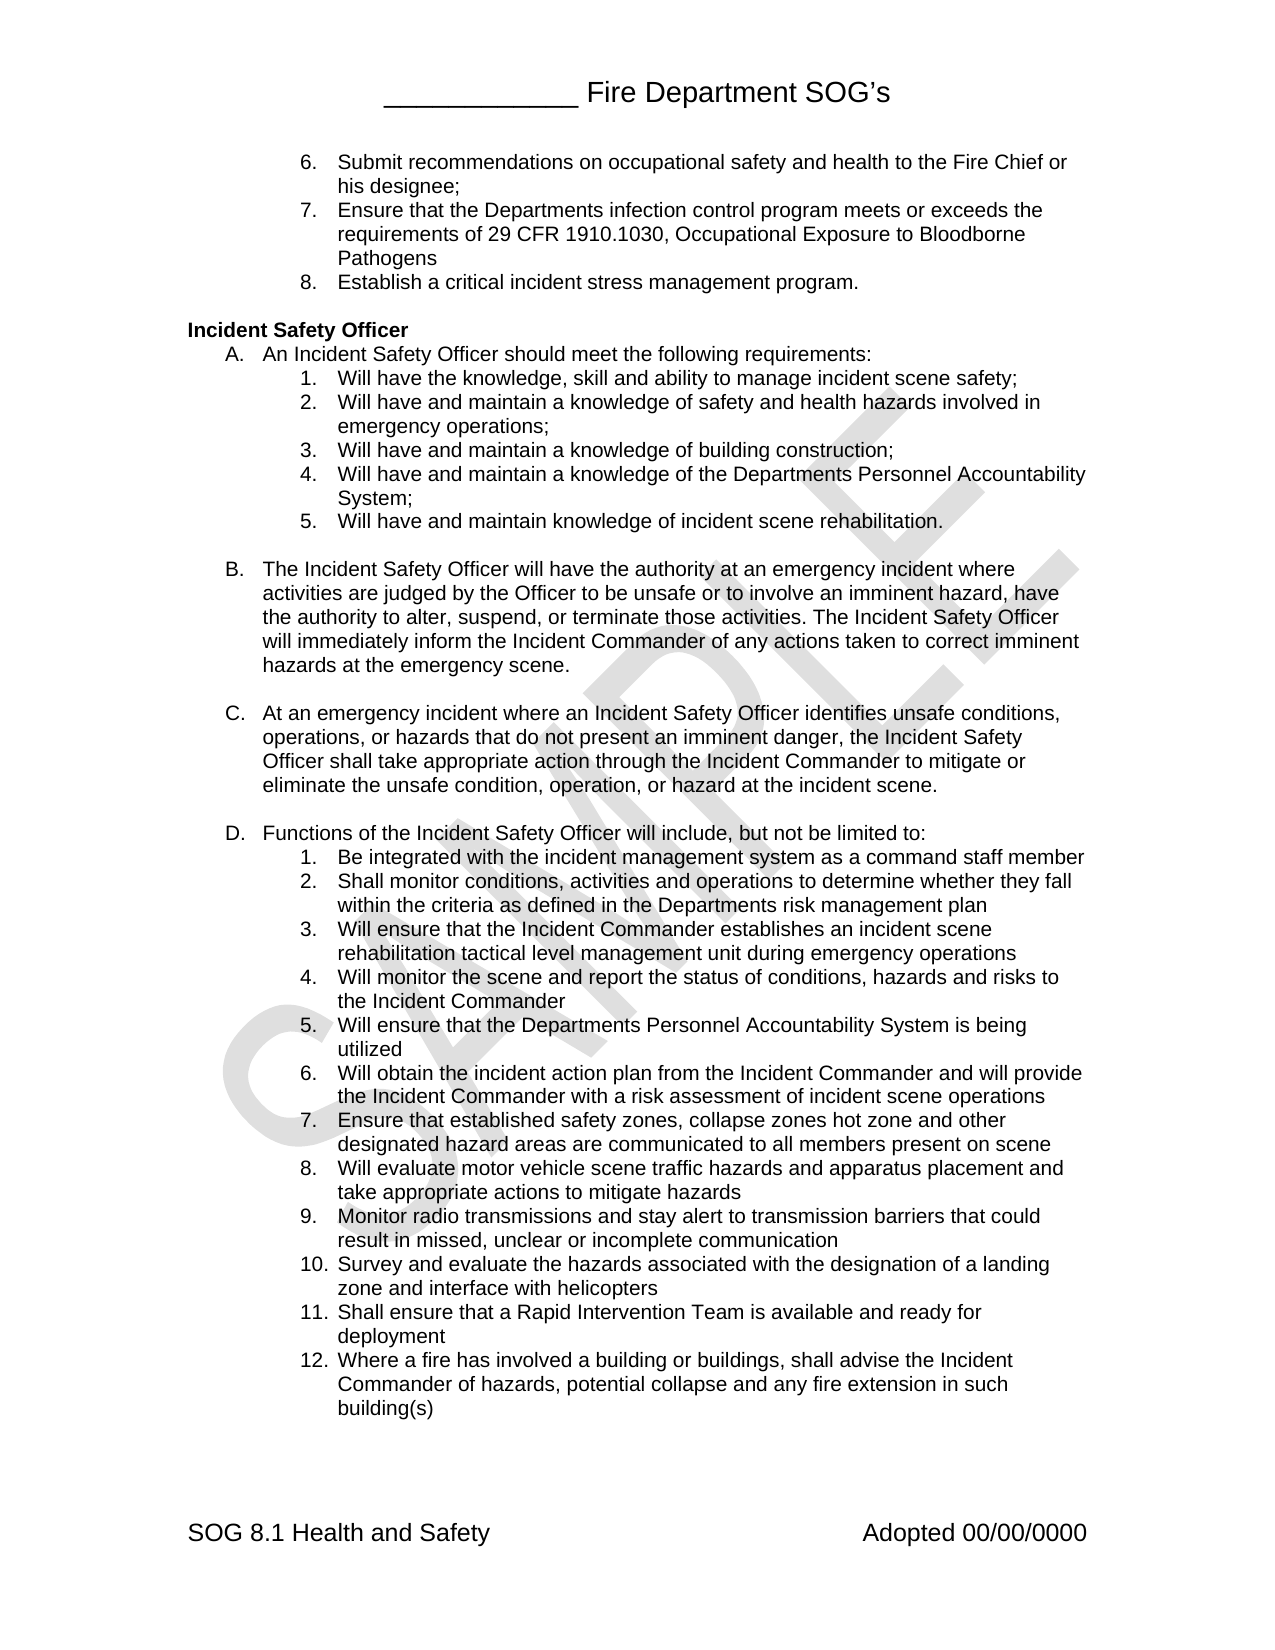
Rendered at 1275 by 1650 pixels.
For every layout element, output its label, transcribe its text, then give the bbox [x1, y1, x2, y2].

list Will ensure that the Incident Commander establishes an incident scene rehabilitation tactical level management unit during emergency operations [300, 917, 1087, 964]
list Will ensure that the Departments Personnel Accountability System is being utilized [300, 1012, 1087, 1060]
list Be integrated with the incident management system as a command staff member [300, 845, 1087, 869]
list Monitor radio transmissions and stay alert to transmission barriers that could result in missed, unclear or incomplete communication [300, 1204, 1087, 1252]
list Will have and maintain a knowledge of building construction; [300, 437, 1087, 461]
list An Incident Safety Officer should meet the following requirements: [225, 342, 1087, 366]
list Will monitor the scene and report the status of conditions, hazards and risks to the Incident Commander [300, 964, 1087, 1012]
list Survey and evaluate the hazards associated with the designation of a landing zone and interface with helicopters [300, 1252, 1087, 1300]
list At an emergency incident where an Incident Safety Officer identifies unsafe conditions, operations, or hazards that do not present an imminent danger, the Incident Safety Officer shall take appropriate action through the Incident Commander to mitigate or eliminate the unsafe condition, operation, or hazard at the incident scene. [225, 701, 1087, 797]
list Functions of the Incident Safety Officer will include, but not be limited to: [225, 821, 1087, 845]
list Will evaluate motor vehicle scene traffic hazards and apparatus placement and take appropriate actions to mitigate hazards [300, 1156, 1087, 1204]
list Will obtain the incident action plan from the Incident Commander and will provide the Incident Commander with a risk assessment of incident scene operations [300, 1060, 1087, 1108]
list Will have and maintain a knowledge of the Departments Personnel Accountability System; [300, 461, 1087, 509]
list Establish a critical incident stress management program. [300, 270, 1087, 294]
list Will have and maintain knowledge of incident scene rehabilitation. [300, 509, 1087, 533]
list Ensure that the Departments infection control program meets or exceeds the requirements of 29 CFR 1910.1030, Occupational Exposure to Bloodborne Pathogens [300, 198, 1087, 270]
list Will have the knowledge, skill and ability to manage incident scene safety; [300, 366, 1087, 389]
list Where a fire has involved a building or buildings, shall advise the Incident Commander of hazards, potential collapse and any fire extension in such building(s) [300, 1348, 1087, 1420]
list Shall monitor conditions, activities and operations to determine whether they fall within the criteria as defined in the Departments risk management plan [300, 869, 1087, 917]
list Submit recommendations on occupational safety and health to the Fire Chief or his designee; [300, 150, 1087, 198]
list Will have and maintain a knowledge of safety and health hazards involved in emergency operations; [300, 389, 1087, 437]
list The Incident Safety Officer will have the authority at an emergency incident where activities are judged by the Officer to be unsafe or to involve an imminent hazard, have the authority to alter, suspend, or terminate those activities. The Incident Safety Officer will immediately inform the Incident Commander of any actions taken to correct imminent hazards at the emergency scene. [225, 557, 1087, 677]
list Shall ensure that a Rapid Intervention Team is available and ready for deployment [300, 1300, 1087, 1348]
list Ensure that established safety zones, collapse zones hot zone and other designated hazard areas are communicated to all members present on scene [300, 1108, 1087, 1156]
text Incident Safety Officer [187, 318, 1087, 342]
